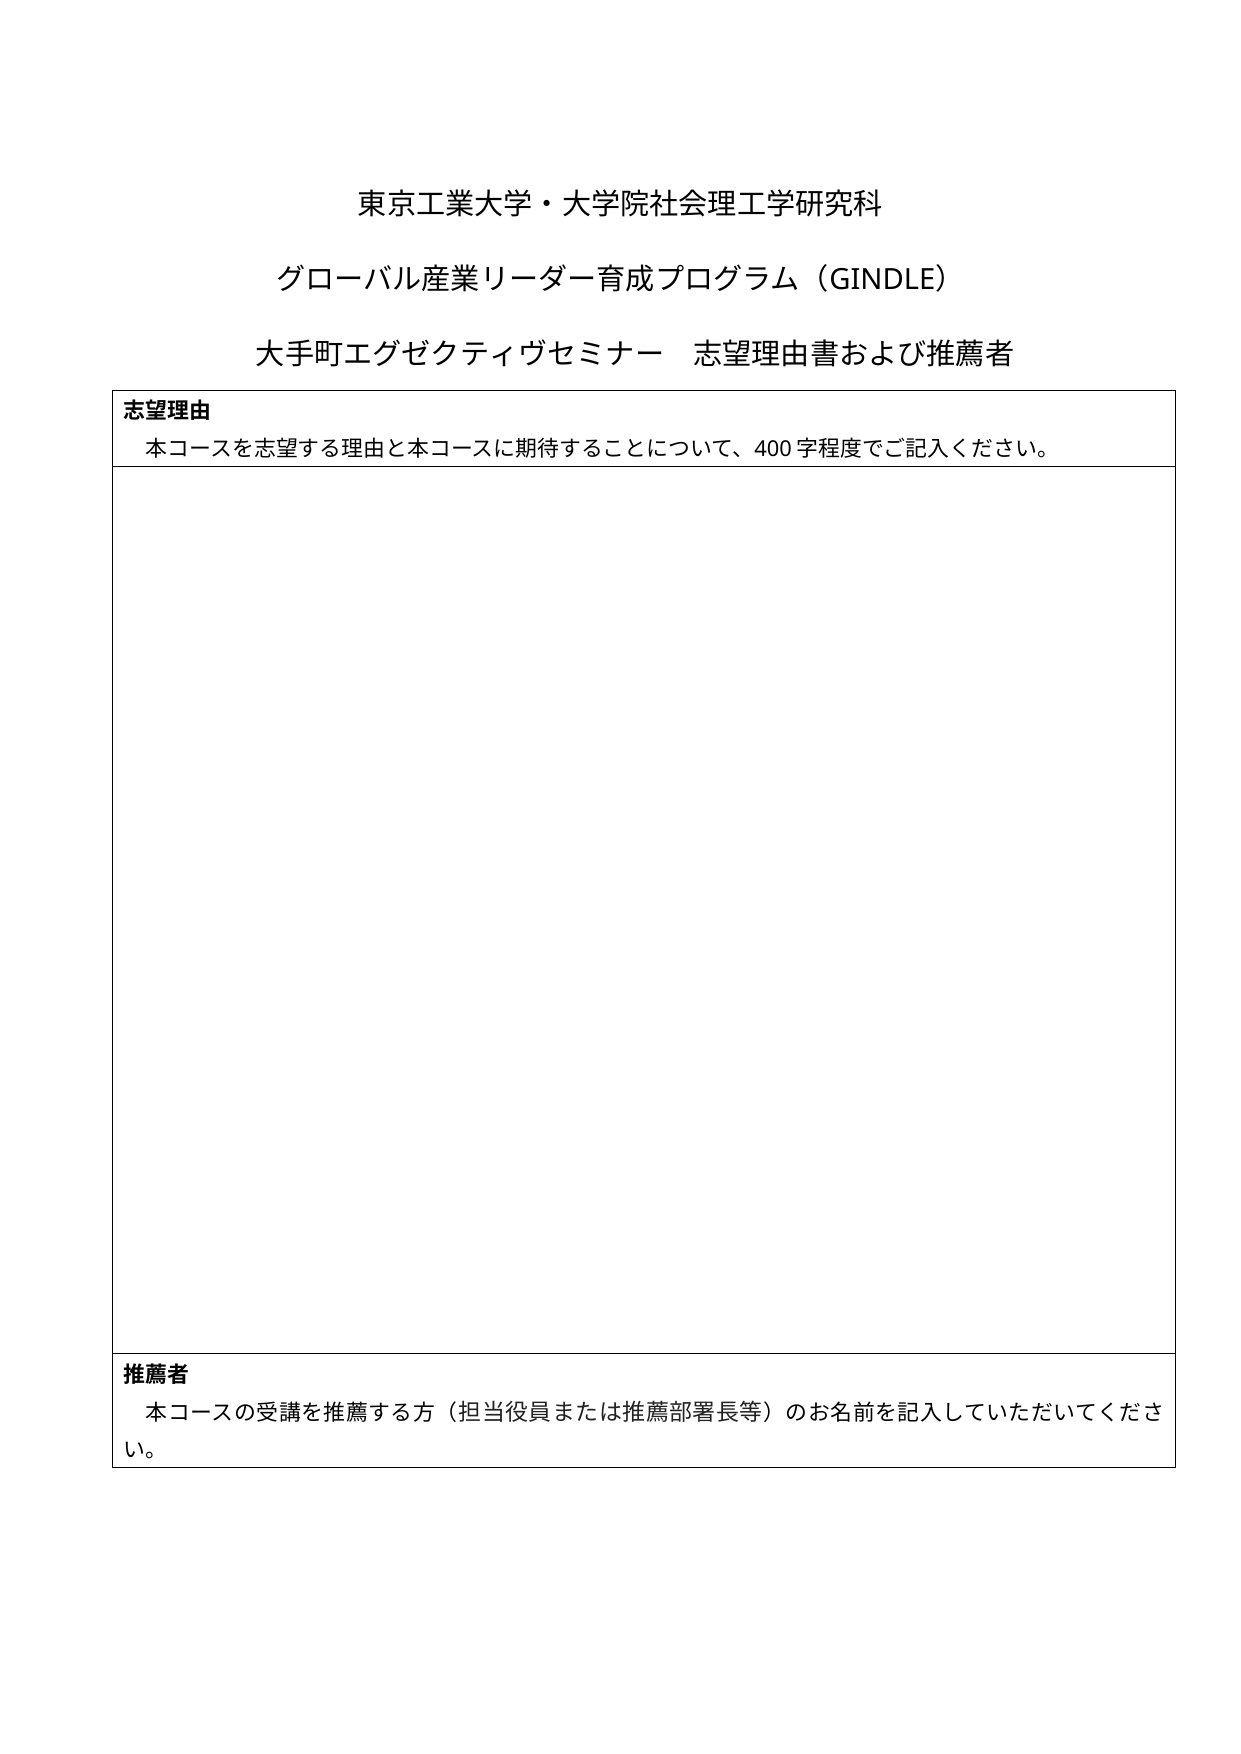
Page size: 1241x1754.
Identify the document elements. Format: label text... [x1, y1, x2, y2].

text 東京工業大学・大学院社会理工学研究科 [112, 164, 1128, 239]
table_cell 推薦者 本コースの受講を推薦する方（担当役員または推薦部署長等）のお名前を記入していただいてください。 [113, 1354, 1175, 1467]
table_header 志望理由 本コースを志望する理由と本コースに期待することについて、400字程度でご記入ください。 [113, 391, 1175, 466]
text 大手町エグゼクティヴセミナー 志望理由書および推薦者 [112, 314, 1128, 389]
text グローバル産業リーダー育成プログラム（GINDLE） [112, 239, 1128, 314]
table_cell [113, 467, 1175, 1353]
